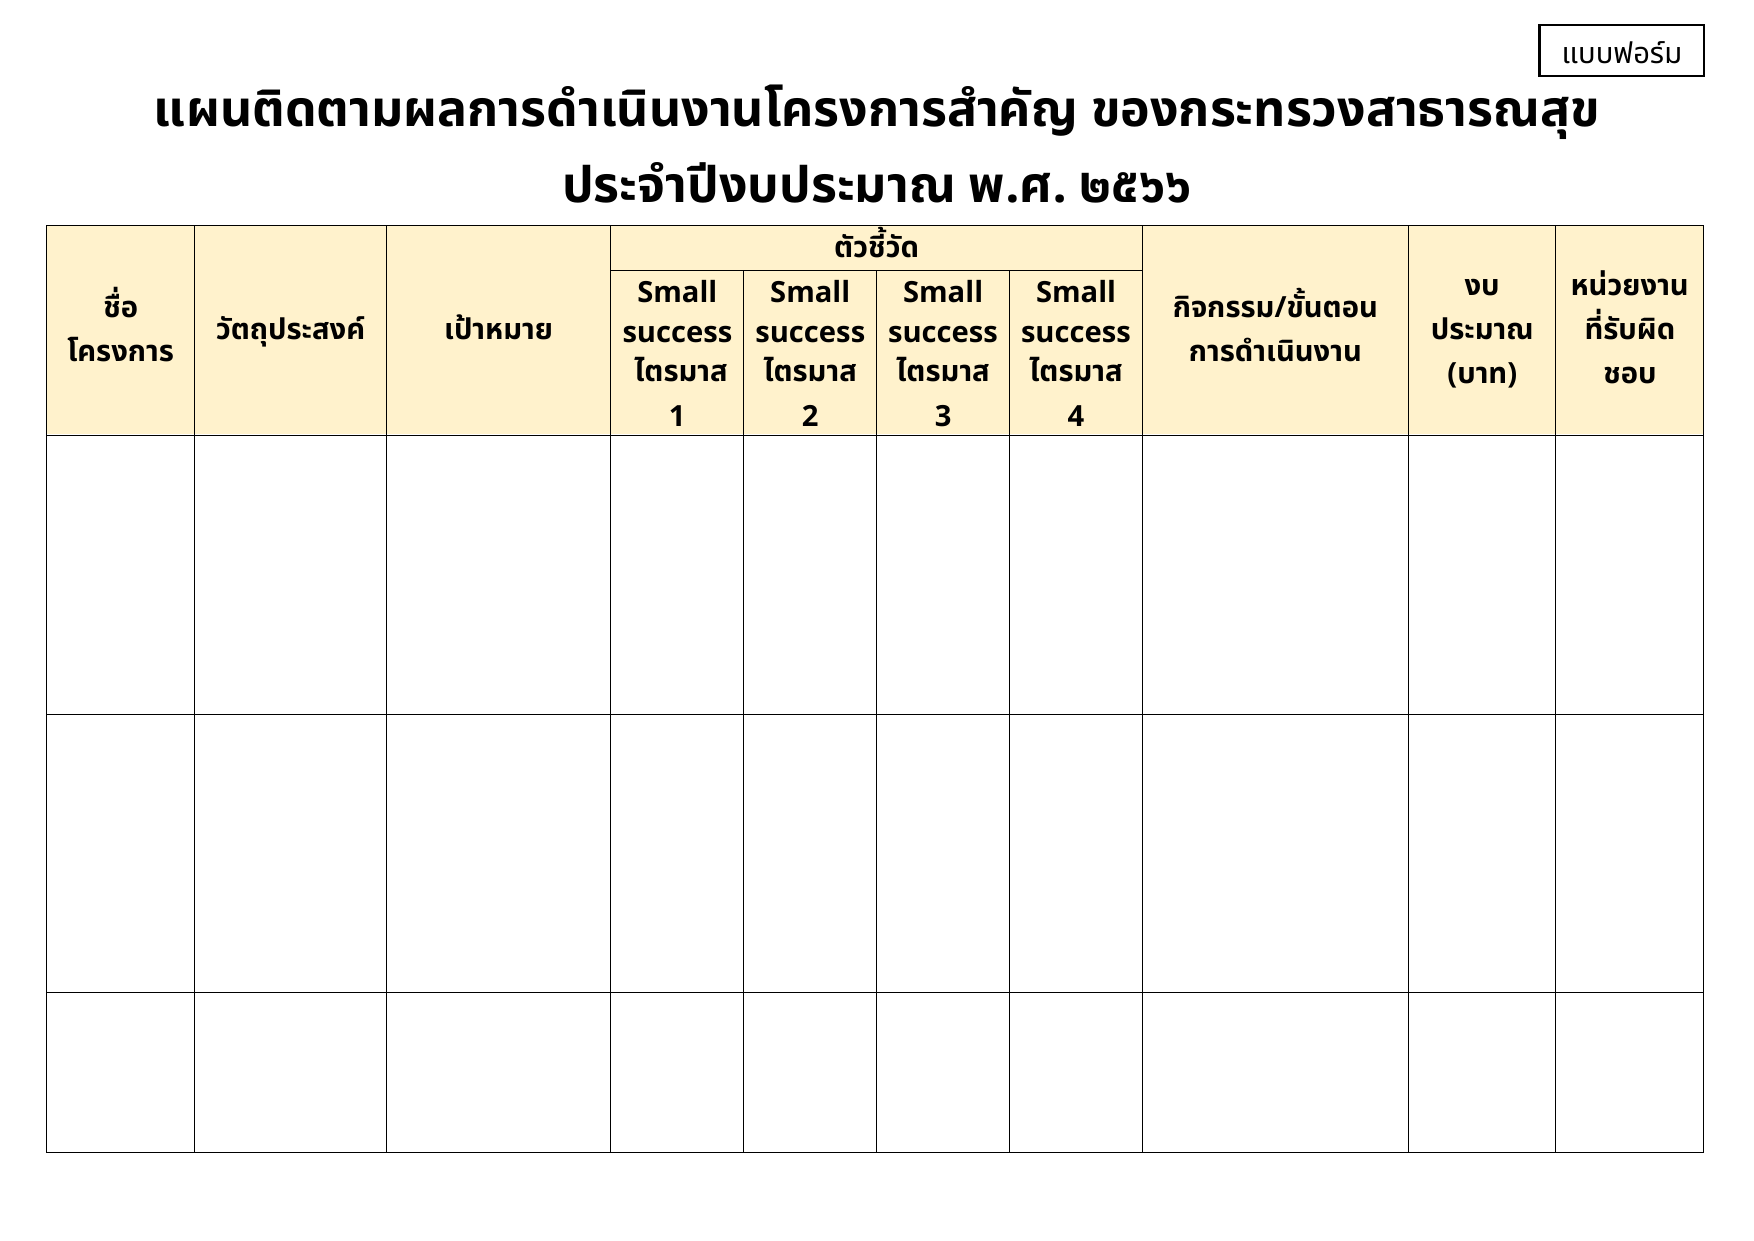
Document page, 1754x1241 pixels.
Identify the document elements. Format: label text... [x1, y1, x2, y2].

table_cell [744, 436, 876, 713]
table_cell [195, 993, 386, 1152]
table_cell [1010, 436, 1142, 713]
table_cell [1143, 993, 1408, 1152]
table_cell Small success ไตรมาส 4 [1010, 271, 1142, 434]
table_header วัตถุประสงค์ [195, 226, 386, 434]
table_header กิจกรรม/ขั้นตอนการดำเนินงาน [1143, 226, 1408, 434]
table_header เป้าหมาย [387, 226, 610, 434]
table_cell [47, 993, 194, 1152]
text แผนติดตามผลการดำเนินงานโครงการสำคัญ ของกระทรวงสาธารณสุข ประจำปีงบประมาณ พ.ศ. ๒๕๖๖ [150, 74, 1604, 225]
table_cell [1556, 715, 1703, 992]
table_cell [1409, 715, 1555, 992]
table_cell [611, 436, 743, 713]
table_cell [877, 993, 1009, 1152]
table_cell [387, 993, 610, 1152]
table_cell [47, 715, 194, 992]
table_header หน่วยงานที่รับผิดชอบ [1556, 226, 1703, 434]
table_cell Small success ไตรมาส 1 [611, 271, 743, 434]
table_cell [611, 993, 743, 1152]
table_cell [1409, 436, 1555, 713]
table_cell [744, 715, 876, 992]
table_cell [195, 436, 386, 713]
table_cell [611, 715, 743, 992]
table_cell [1556, 993, 1703, 1152]
table_cell [1010, 715, 1142, 992]
table_cell [744, 993, 876, 1152]
table_cell [1143, 436, 1408, 713]
table_cell [877, 715, 1009, 992]
table_cell [877, 436, 1009, 713]
table_cell [1010, 993, 1142, 1152]
table_cell [387, 436, 610, 713]
table_cell [1409, 993, 1555, 1152]
table_header ชื่อโครงการ [47, 226, 194, 434]
table_cell [387, 715, 610, 992]
table_cell Small success ไตรมาส 2 [744, 271, 876, 434]
table_header ตัวชี้วัด [611, 226, 1142, 270]
table_cell [195, 715, 386, 992]
table_header งบประมาณ (บาท) [1409, 226, 1555, 434]
table_cell [47, 436, 194, 713]
table_cell [1143, 715, 1408, 992]
table_cell Small success ไตรมาส 3 [877, 271, 1009, 434]
table_cell [1556, 436, 1703, 713]
